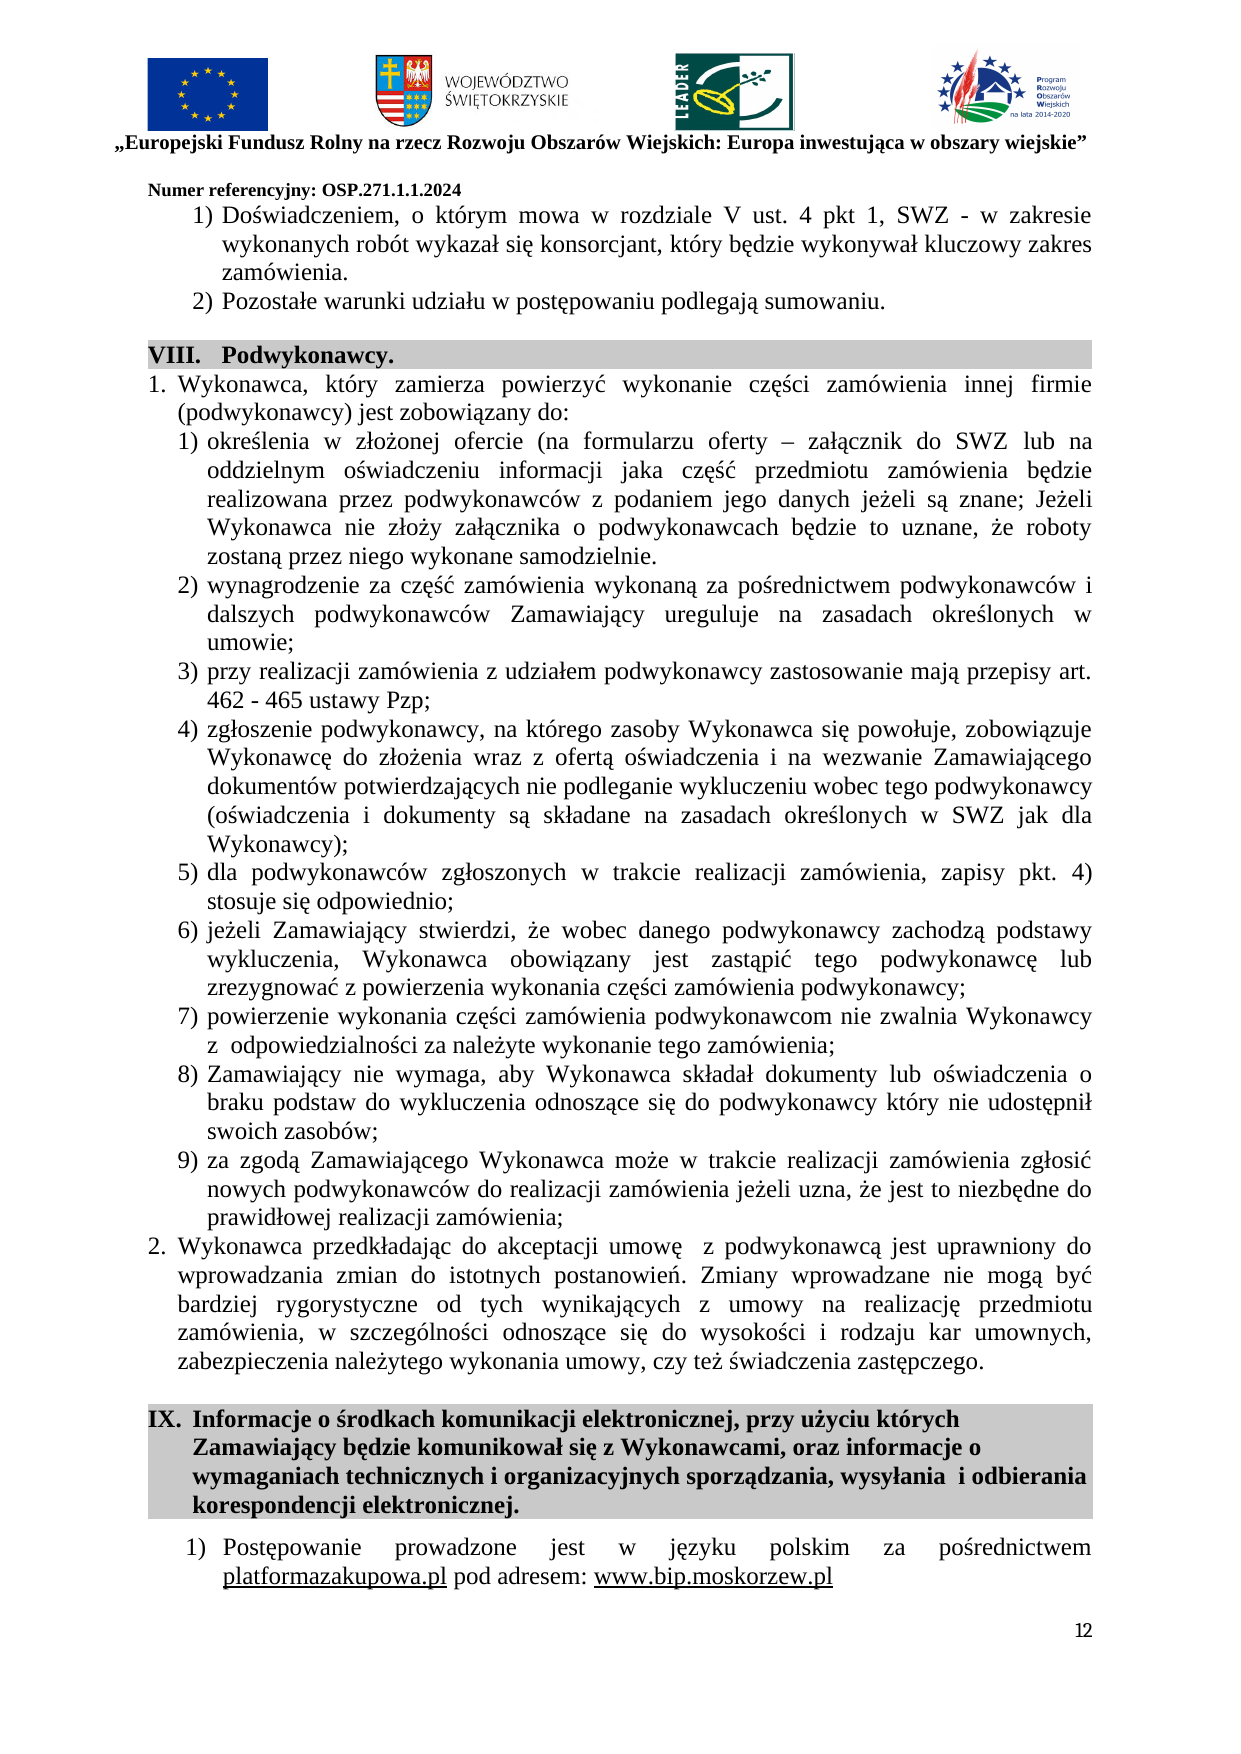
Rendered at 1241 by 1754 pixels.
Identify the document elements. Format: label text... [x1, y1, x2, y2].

title dla podwykonawców zgłoszonych w trakcie realizacji zamówienia, zapisy pkt. 4) stosuje się odpowiednio; [177, 857, 1092, 915]
subtitle Wykonawca przedkładając do akceptacji umowę z podwykonawcą jest uprawniony do wprowadzania zmian do istotnych postanowień. Zmiany wprowadzane nie mogą być bardziej rygorystyczne od tych wynikających z umowy na realizację przedmiotu zamówienia, w szczególności odnoszące się do wysokości i rodzaju kar umownych, zabezpieczenia należytego wykonania umowy, czy też świadczenia zastępczego. [148, 1231, 1092, 1375]
picture [355, 51, 600, 131]
title za zgodą Zamawiającego Wykonawca może w trakcie realizacji zamówienia zgłosić nowych podwykonawców do realizacji zamówienia jeżeli uzna, że jest to niezbędne do prawidłowej realizacji zamówienia; [177, 1145, 1092, 1231]
subtitle Podwykonawcy. [148, 340, 1092, 369]
title Zamawiający nie wymaga, aby Wykonawca składał dokumenty lub oświadczenia o braku podstaw do wykluczenia odnoszące się do podwykonawcy który nie udostępnił swoich zasobów; [177, 1059, 1092, 1145]
picture [147, 58, 268, 131]
list Wykonawca, który zamierza powierzyć wykonanie części zamówienia innej firmie (podwykonawcy) jest zobowiązany do: [148, 369, 1092, 426]
title zgłoszenie podwykonawcy, na którego zasoby Wykonawca się powołuje, zobowiązuje Wykonawcę do złożenia wraz z ofertą oświadczenia i na wezwanie Zamawiającego dokumentów potwierdzających nie podleganie wykluczeniu wobec tego podwykonawcy (oświadczenia i dokumenty są składane na zasadach określonych w SWZ jak dla Wykonawcy); [177, 714, 1092, 857]
picture [674, 53, 795, 131]
title powierzenie wykonania części zamówienia podwykonawcom nie zwalnia Wykonawcy z odpowiedzialności za należyte wykonanie tego zamówienia; [177, 1001, 1092, 1059]
title przy realizacji zamówienia z udziałem podwykonawcy zastosowanie mają przepisy art. 462 - 465 ustawy Pzp; [177, 656, 1092, 714]
list Doświadczeniem, o którym mowa w rozdziale V ust. 4 pkt 1, SWZ - w zakresie wykonanych robót wykazał się konsorcjant, który będzie wykonywał kluczowy zakres zamówienia. [192, 200, 1092, 286]
title wynagrodzenie za część zamówienia wykonaną za pośrednictwem podwykonawców i dalszych podwykonawców Zamawiający ureguluje na zasadach określonych w umowie; [177, 570, 1092, 656]
list Pozostałe warunki udziału w postępowaniu podlegają sumowaniu. [192, 286, 1092, 315]
title określenia w złożonej ofercie (na formularzu oferty – załącznik do SWZ lub na oddzielnym oświadczeniu informacji jaka część przedmiotu zamówienia będzie realizowana przez podwykonawców z podaniem jego danych jeżeli są znane; Jeżeli Wykonawca nie złoży załącznika o podwykonawcach będzie to uznane, że roboty zostaną przez niego wykonane samodzielnie. [177, 426, 1092, 570]
title jeżeli Zamawiający stwierdzi, że wobec danego podwykonawcy zachodzą podstawy wykluczenia, Wykonawca obowiązany jest zastąpić tego podwykonawcę lub zrezygnować z powierzenia wykonania części zamówienia podwykonawcy; [177, 915, 1092, 1001]
picture [931, 44, 1081, 131]
list Postępowanie prowadzone jest w języku polskim za pośrednictwem platformazakupowa.pl pod adresem: www.bip.moskorzew.pl [185, 1532, 1092, 1590]
text IX. Informacje o środkach komunikacji elektronicznej, przy użyciu których Zamawiający będzie komunikował się z Wykonawcami, oraz informacje o wymaganiach technicznych i organizacyjnych sporządzania, wysyłania i odbierania korespondencji elektronicznej. [148, 1404, 1093, 1519]
